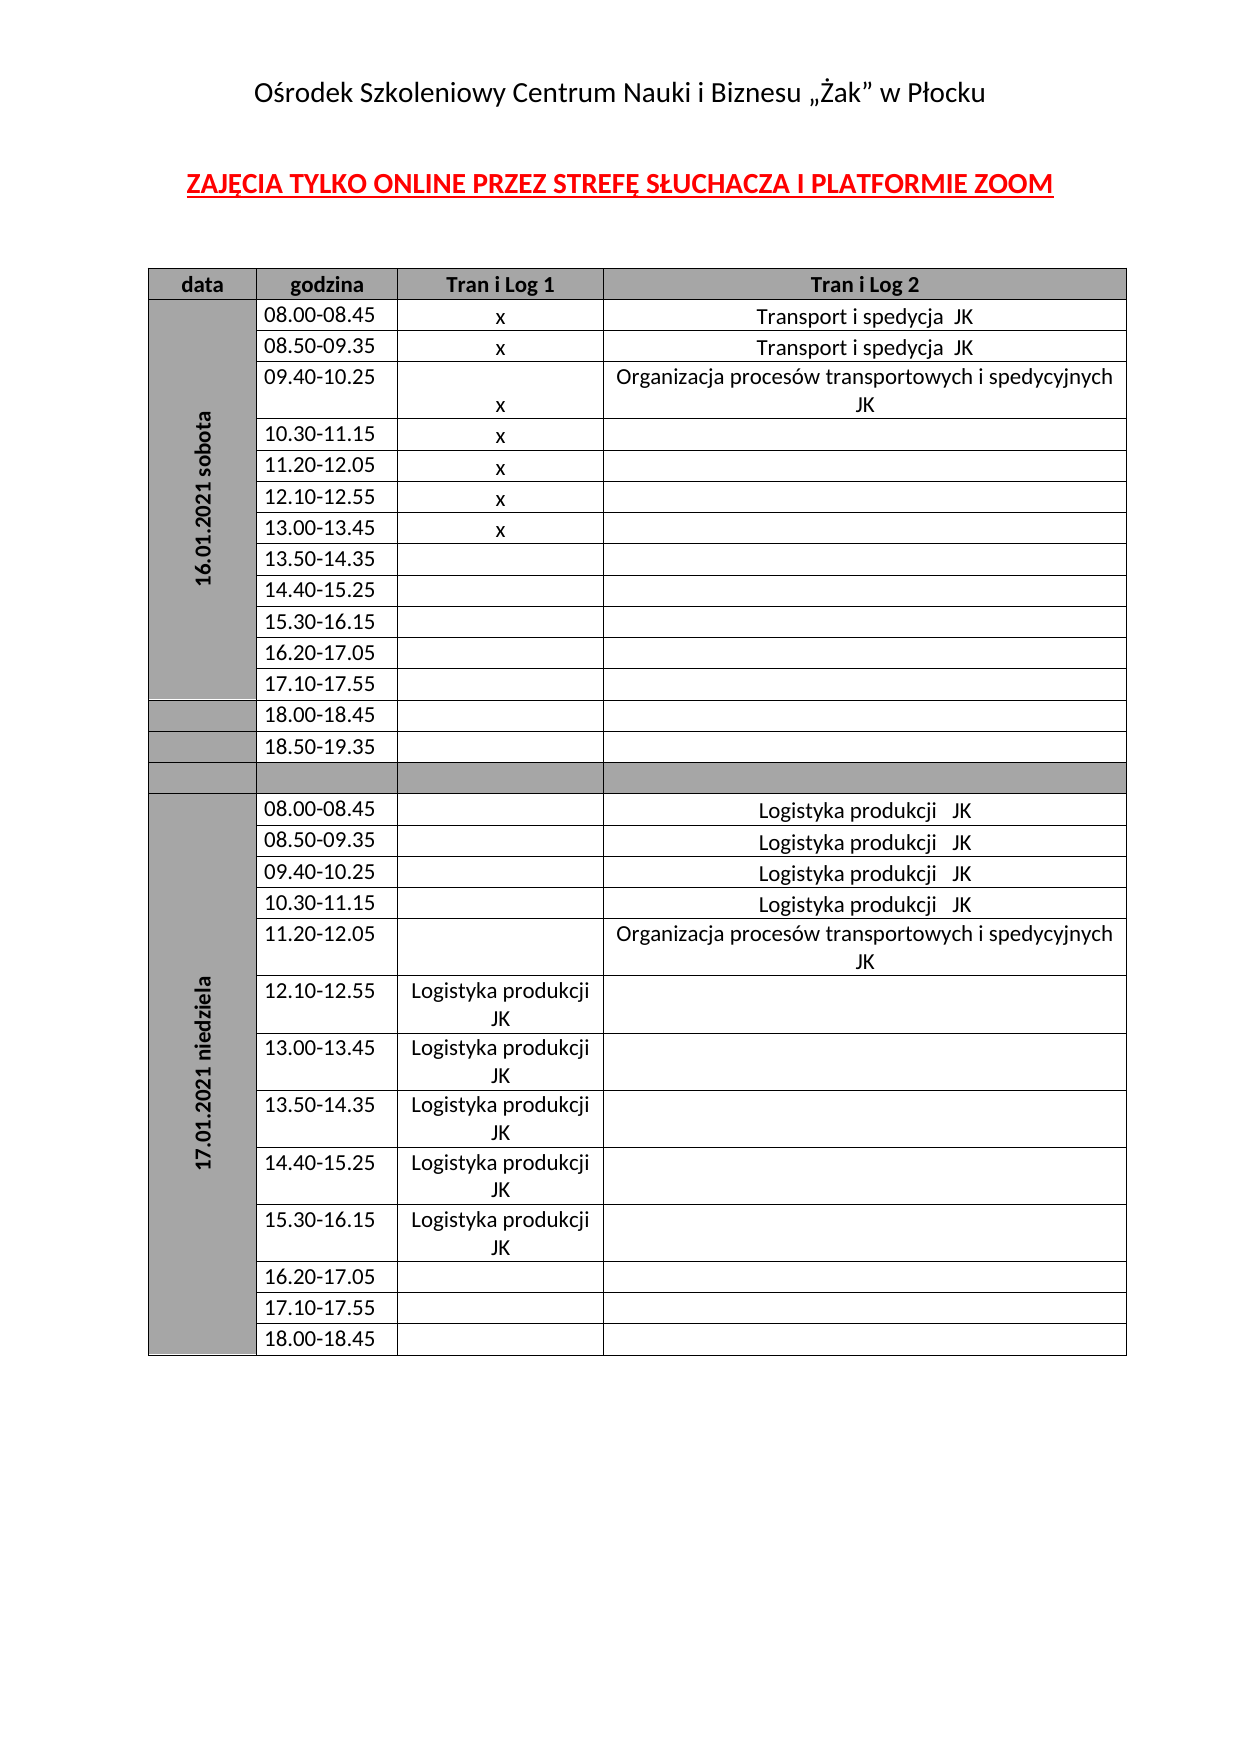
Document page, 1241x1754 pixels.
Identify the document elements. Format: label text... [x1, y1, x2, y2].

table_cell x [398, 513, 603, 543]
table_cell [604, 976, 1126, 1032]
table_cell [604, 732, 1126, 762]
table_cell [398, 919, 603, 975]
table_cell x [398, 331, 603, 361]
table_cell [604, 1293, 1126, 1323]
table_cell 17.10-17.55 [257, 1293, 397, 1323]
table_cell 18.00-18.45 [257, 1324, 397, 1354]
table_cell 08.50-09.35 [257, 826, 397, 856]
table_cell [398, 1262, 603, 1292]
table_cell [398, 669, 603, 699]
table_cell 08.00-08.45 [257, 794, 397, 824]
table_cell 17.01.2021 niedziela [149, 794, 256, 1354]
table_cell [398, 701, 603, 731]
table_header data [149, 269, 256, 299]
table_cell x [398, 419, 603, 449]
table_cell [149, 763, 256, 793]
table_cell [604, 1262, 1126, 1292]
table_cell 14.40-15.25 [257, 576, 397, 606]
table_cell [604, 451, 1126, 481]
table_cell 11.20-12.05 [257, 451, 397, 481]
table_cell 16.20-17.05 [257, 638, 397, 668]
table_cell [398, 888, 603, 918]
table_cell [398, 794, 603, 824]
table_cell [398, 826, 603, 856]
table_cell [398, 763, 603, 793]
table_cell [398, 1324, 603, 1354]
table_cell [604, 419, 1126, 449]
table_cell [604, 576, 1126, 606]
table_cell x [398, 482, 603, 512]
table_cell 15.30-16.15 [257, 1205, 397, 1261]
table_cell Logistyka produkcji JK [398, 1205, 603, 1261]
table_cell [398, 638, 603, 668]
table_cell [604, 513, 1126, 543]
table_cell 09.40-10.25 [257, 362, 397, 418]
table_cell [398, 607, 603, 637]
table_cell 08.50-09.35 [257, 331, 397, 361]
table_cell [604, 607, 1126, 637]
table_cell 18.50-19.35 [257, 732, 397, 762]
table_cell [604, 1091, 1126, 1147]
text ZAJĘCIA TYLKO ONLINE PRZEZ STREFĘ SŁUCHACZA I PLATFORMIE ZOOM [148, 165, 1093, 201]
table_cell Logistyka produkcji JK [398, 1148, 603, 1204]
table_cell x [398, 451, 603, 481]
table_cell [604, 1148, 1126, 1204]
table_cell 16.01.2021 sobota [149, 300, 256, 699]
table_cell Logistyka produkcji JK [398, 1034, 603, 1089]
table_cell 08.00-08.45 [257, 300, 397, 330]
table_cell [604, 638, 1126, 668]
table_header Tran i Log 1 [398, 269, 603, 299]
table_cell 09.40-10.25 [257, 857, 397, 887]
table_header godzina [257, 269, 397, 299]
table_cell Logistyka produkcji JK [398, 976, 603, 1032]
table_cell [604, 701, 1126, 731]
table_cell [604, 482, 1126, 512]
table_cell 13.50-14.35 [257, 1091, 397, 1147]
table_cell [604, 544, 1126, 574]
table_cell Logistyka produkcji JK [604, 888, 1126, 918]
table_cell [604, 1205, 1126, 1261]
table_cell x [398, 300, 603, 330]
table_cell [398, 576, 603, 606]
table_cell [149, 732, 256, 762]
table_cell 12.10-12.55 [257, 482, 397, 512]
table_cell 13.00-13.45 [257, 513, 397, 543]
table_cell [604, 669, 1126, 699]
table_cell 16.20-17.05 [257, 1262, 397, 1292]
table_cell 12.10-12.55 [257, 976, 397, 1032]
table_cell [604, 763, 1126, 793]
table_cell [149, 701, 256, 731]
table_cell 18.00-18.45 [257, 701, 397, 731]
table_cell 11.20-12.05 [257, 919, 397, 975]
table_cell [398, 857, 603, 887]
table_cell [257, 763, 397, 793]
table_cell Logistyka produkcji JK [398, 1091, 603, 1147]
table_cell [604, 1324, 1126, 1354]
table_cell 17.10-17.55 [257, 669, 397, 699]
table_header Tran i Log 2 [604, 269, 1126, 299]
table_cell Logistyka produkcji JK [604, 794, 1126, 824]
table_cell 10.30-11.15 [257, 888, 397, 918]
table_cell Organizacja procesów transportowych i spedycyjnych JK [604, 919, 1126, 975]
table_cell 14.40-15.25 [257, 1148, 397, 1204]
table_cell Transport i spedycja JK [604, 331, 1126, 361]
table_cell 13.00-13.45 [257, 1034, 397, 1089]
table_cell 10.30-11.15 [257, 419, 397, 449]
table_cell Organizacja procesów transportowych i spedycyjnych JK [604, 362, 1126, 418]
table_cell Logistyka produkcji JK [604, 857, 1126, 887]
table_cell [398, 732, 603, 762]
table_cell [398, 544, 603, 574]
table_cell 13.50-14.35 [257, 544, 397, 574]
table_cell [604, 1034, 1126, 1089]
table_cell [398, 1293, 603, 1323]
table_cell x [398, 362, 603, 418]
table_cell Transport i spedycja JK [604, 300, 1126, 330]
table_cell 15.30-16.15 [257, 607, 397, 637]
table_cell Logistyka produkcji JK [604, 826, 1126, 856]
